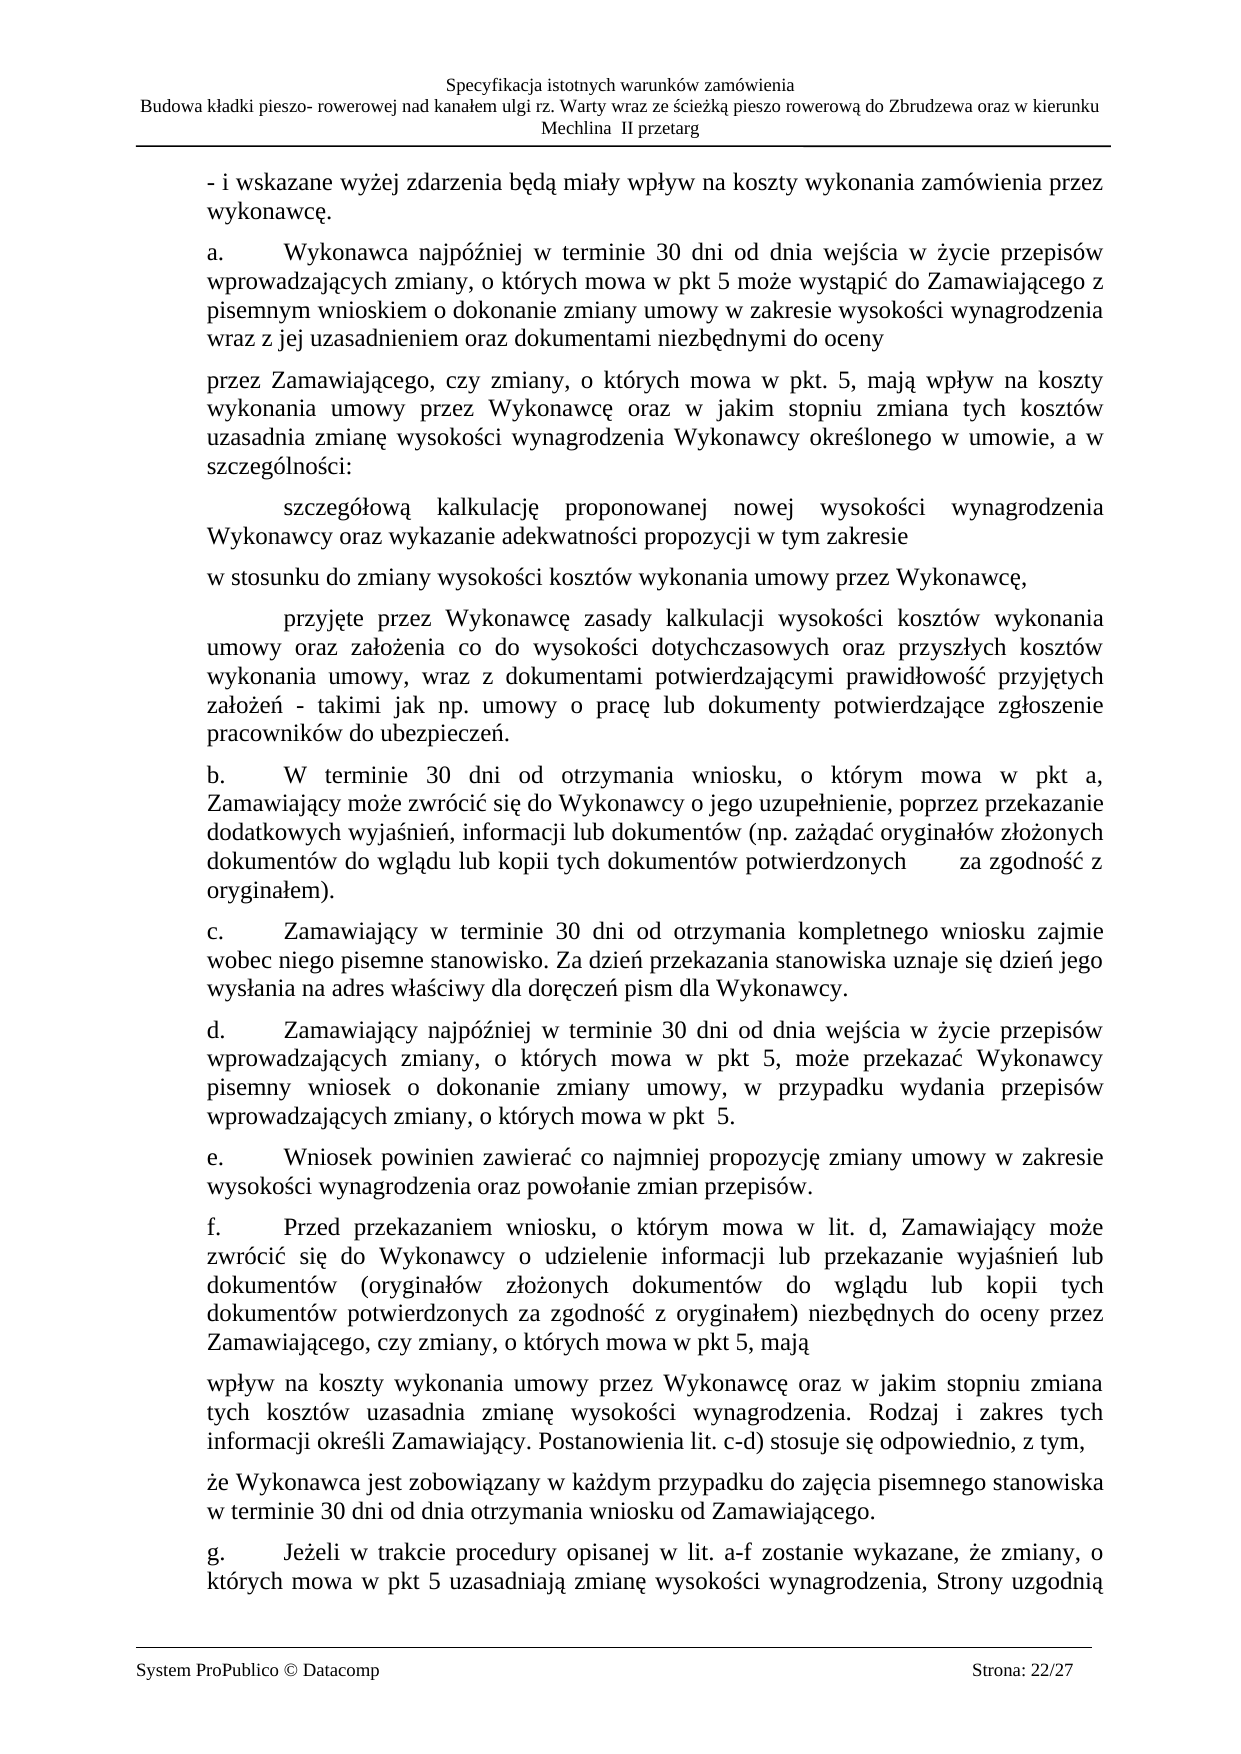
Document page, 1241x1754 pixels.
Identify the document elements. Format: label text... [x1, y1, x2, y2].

subtitle f. Przed przekazaniem wniosku, o którym mowa w lit. d, Zamawiający może zwrócić się do Wykonawcy o udzielenie informacji lub przekazanie wyjaśnień lub dokumentów (oryginałów złożonych dokumentów do wglądu lub kopii tych dokumentów potwierdzonych za zgodność z oryginałem) niezbędnych do oceny przez Zamawiającego, czy zmiany, o których mowa w pkt 5, mają [207, 1212, 1104, 1356]
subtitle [207, 1537, 1104, 1595]
subtitle e. Wniosek powinien zawierać co najmniej propozycję zmiany umowy w zakresie wysokości wynagrodzenia oraz powołanie zmian przepisów. [207, 1142, 1104, 1200]
subtitle wpływ na koszty wykonania umowy przez Wykonawcę oraz w jakim stopniu zmiana tych kosztów uzasadnia zmianę wysokości wynagrodzenia. Rodzaj i zakres tych informacji określi Zamawiający. Postanowienia lit. c-d) stosuje się odpowiednio, z tym, [207, 1368, 1104, 1455]
subtitle c. Zamawiający w terminie 30 dni od otrzymania kompletnego wniosku zajmie wobec niego pisemne stanowisko. Za dzień przekazania stanowiska uznaje się dzień jego wysłania na adres właściwy dla doręczeń pism dla Wykonawcy. [207, 916, 1104, 1002]
subtitle b. W terminie 30 dni od otrzymania wniosku, o którym mowa w pkt a, Zamawiający może zwrócić się do Wykonawcy o jego uzupełnienie, poprzez przekazanie dodatkowych wyjaśnień, informacji lub dokumentów (np. zażądać oryginałów złożonych dokumentów do wglądu lub kopii tych dokumentów potwierdzonych za zgodność z oryginałem). [207, 760, 1104, 903]
subtitle w stosunku do zmiany wysokości kosztów wykonania umowy przez Wykonawcę, [207, 562, 1104, 591]
subtitle przyjęte przez Wykonawcę zasady kalkulacji wysokości kosztów wykonania umowy oraz założenia co do wysokości dotychczasowych oraz przyszłych kosztów wykonania umowy, wraz z dokumentami potwierdzającymi prawidłowość przyjętych założeń - takimi jak np. umowy o pracę lub dokumenty potwierdzające zgłoszenie pracowników do ubezpieczeń. [207, 603, 1104, 747]
subtitle - i wskazane wyżej zdarzenia będą miały wpływ na koszty wykonania zamówienia przez wykonawcę. [207, 167, 1104, 225]
subtitle przez Zamawiającego, czy zmiany, o których mowa w pkt. 5, mają wpływ na koszty wykonania umowy przez Wykonawcę oraz w jakim stopniu zmiana tych kosztów uzasadnia zmianę wysokości wynagrodzenia Wykonawcy określonego w umowie, a w szczególności: [207, 365, 1104, 480]
subtitle d. Zamawiający najpóźniej w terminie 30 dni od dnia wejścia w życie przepisów wprowadzających zmiany, o których mowa w pkt 5, może przekazać Wykonawcy pisemny wniosek o dokonanie zmiany umowy, w przypadku wydania przepisów wprowadzających zmiany, o których mowa w pkt 5. [207, 1015, 1104, 1130]
subtitle a. Wykonawca najpóźniej w terminie 30 dni od dnia wejścia w życie przepisów wprowadzających zmiany, o których mowa w pkt 5 może wystąpić do Zamawiającego z pisemnym wnioskiem o dokonanie zmiany umowy w zakresie wysokości wynagrodzenia wraz z jej uzasadnieniem oraz dokumentami niezbędnymi do oceny [207, 237, 1104, 352]
subtitle szczegółową kalkulację proponowanej nowej wysokości wynagrodzenia Wykonawcy oraz wykazanie adekwatności propozycji w tym zakresie [207, 492, 1104, 550]
subtitle że Wykonawca jest zobowiązany w każdym przypadku do zajęcia pisemnego stanowiska w terminie 30 dni od dnia otrzymania wniosku od Zamawiającego. [207, 1467, 1104, 1525]
